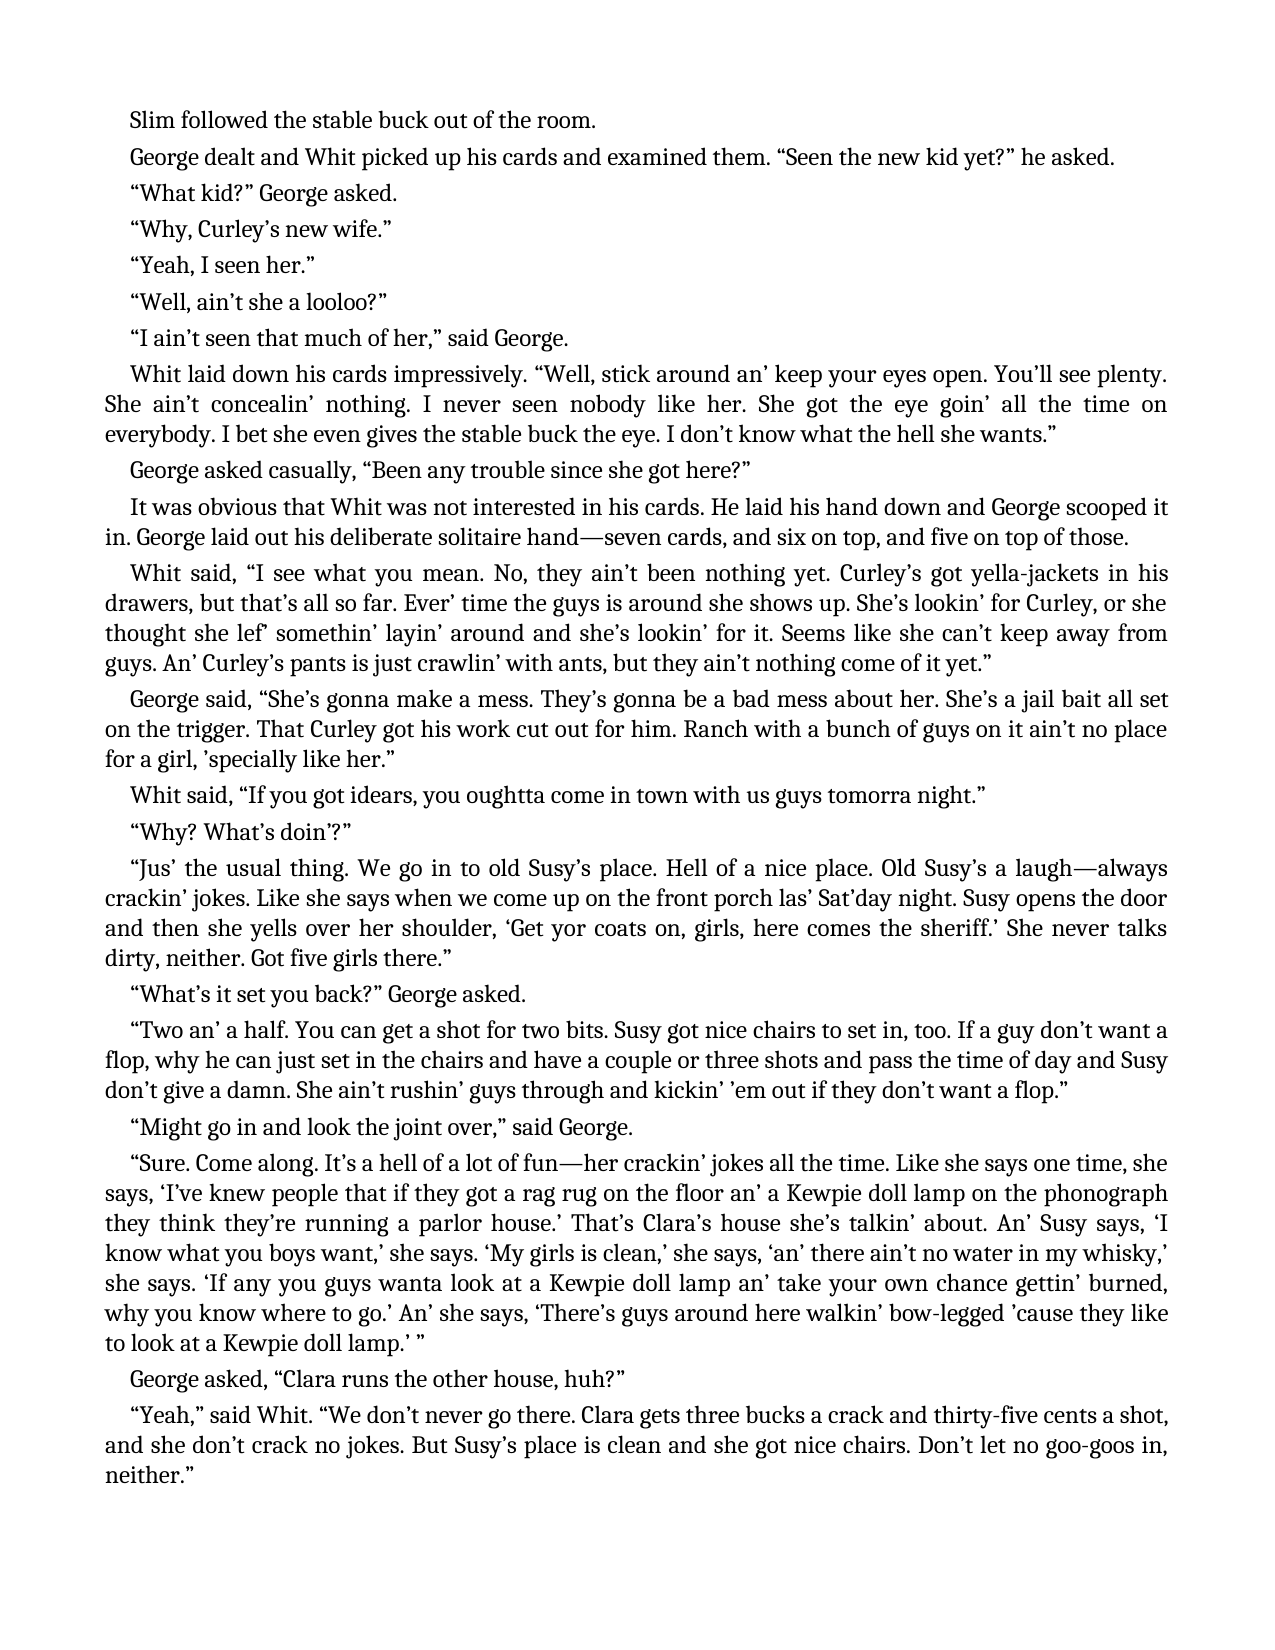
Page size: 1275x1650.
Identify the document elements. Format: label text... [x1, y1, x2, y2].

text It was obvious that Whit was not interested in his cards. He laid his hand down and George scooped it in. George laid out his deliberate solitaire hand—seven cards, and six on top, and five on top of those. [105, 491, 1170, 551]
text Slim followed the stable buck out of the room. [105, 105, 1170, 135]
text “Jus’ the usual thing. We go in to old Susy’s place. Hell of a nice place. Old Susy’s a laugh—always crackin’ jokes. Like she says when we come up on the front porch las’ Sat’day night. Susy opens the door and then she yells over her shoulder, ‘Get yor coats on, girls, here comes the sheriff.’ She never talks dirty, neither. Got five girls there.” [105, 852, 1170, 972]
text Whit said, “I see what you mean. No, they ain’t been nothing yet. Curley’s got yella-jackets in his drawers, but that’s all so far. Ever’ time the guys is around she shows up. She’s lookin’ for Curley, or she thought she lef’ somethin’ layin’ around and she’s lookin’ for it. Seems like she can’t keep away from guys. An’ Curley’s pants is just crawlin’ with ants, but they ain’t nothing come of it yet.” [105, 557, 1170, 677]
text Whit laid down his cards impressively. “Well, stick around an’ keep your eyes open. You’ll see plenty. She ain’t concealin’ nothing. I never seen nobody like her. She got the eye goin’ all the time on everybody. I bet she even gives the stable buck the eye. I don’t know what the hell she wants.” [105, 359, 1170, 449]
text “Sure. Come along. It’s a hell of a lot of fun—her crackin’ jokes all the time. Like she says one time, she says, ‘I’ve knew people that if they got a rag rug on the floor an’ a Kewpie doll lamp on the phonograph they think they’re running a parlor house.’ That’s Clara’s house she’s talkin’ about. An’ Susy says, ‘I know what you boys want,’ she says. ‘My girls is clean,’ she says, ‘an’ there ain’t no water in my whisky,’ she says. ‘If any you guys wanta look at a Kewpie doll lamp an’ take your own chance gettin’ burned, why you know where to go.’ An’ she says, ‘There’s guys around here walkin’ bow-legged ’cause they like to look at a Kewpie doll lamp.’ ” [105, 1147, 1170, 1357]
text George asked, “Clara runs the other house, huh?” [105, 1364, 1170, 1394]
text George dealt and Whit picked up his cards and examined them. “Seen the new kid yet?” he asked. [105, 141, 1170, 171]
text “Yeah,” said Whit. “We don’t never go there. Clara gets three bucks a crack and thirty-five cents a shot, and she don’t crack no jokes. But Susy’s place is clean and she got nice chairs. Don’t let no goo-goos in, neither.” [105, 1400, 1170, 1490]
text “Why, Curley’s new wife.” [105, 214, 1170, 244]
text Whit said, “If you got idears, you oughtta come in town with us guys tomorra night.” [105, 780, 1170, 810]
text “Yeah, I seen her.” [105, 250, 1170, 280]
text “Well, ain’t she a looloo?” [105, 286, 1170, 316]
text George said, “She’s gonna make a mess. They’s gonna be a bad mess about her. She’s a jail bait all set on the trigger. That Curley got his work cut out for him. Ranch with a bunch of guys on it ain’t no place for a girl, ’specially like her.” [105, 684, 1170, 774]
text “Why? What’s doin’?” [105, 816, 1170, 846]
text “Two an’ a half. You can get a shot for two bits. Susy got nice chairs to set in, too. If a guy don’t want a flop, why he can just set in the chairs and have a couple or three shots and pass the time of day and Susy don’t give a damn. She ain’t rushin’ guys through and kickin’ ’em out if they don’t want a flop.” [105, 1015, 1170, 1105]
text “I ain’t seen that much of her,” said George. [105, 322, 1170, 352]
text “What kid?” George asked. [105, 177, 1170, 207]
text “What’s it set you back?” George asked. [105, 979, 1170, 1009]
text George asked casually, “Been any trouble since she got here?” [105, 455, 1170, 485]
text “Might go in and look the joint over,” said George. [105, 1111, 1170, 1141]
